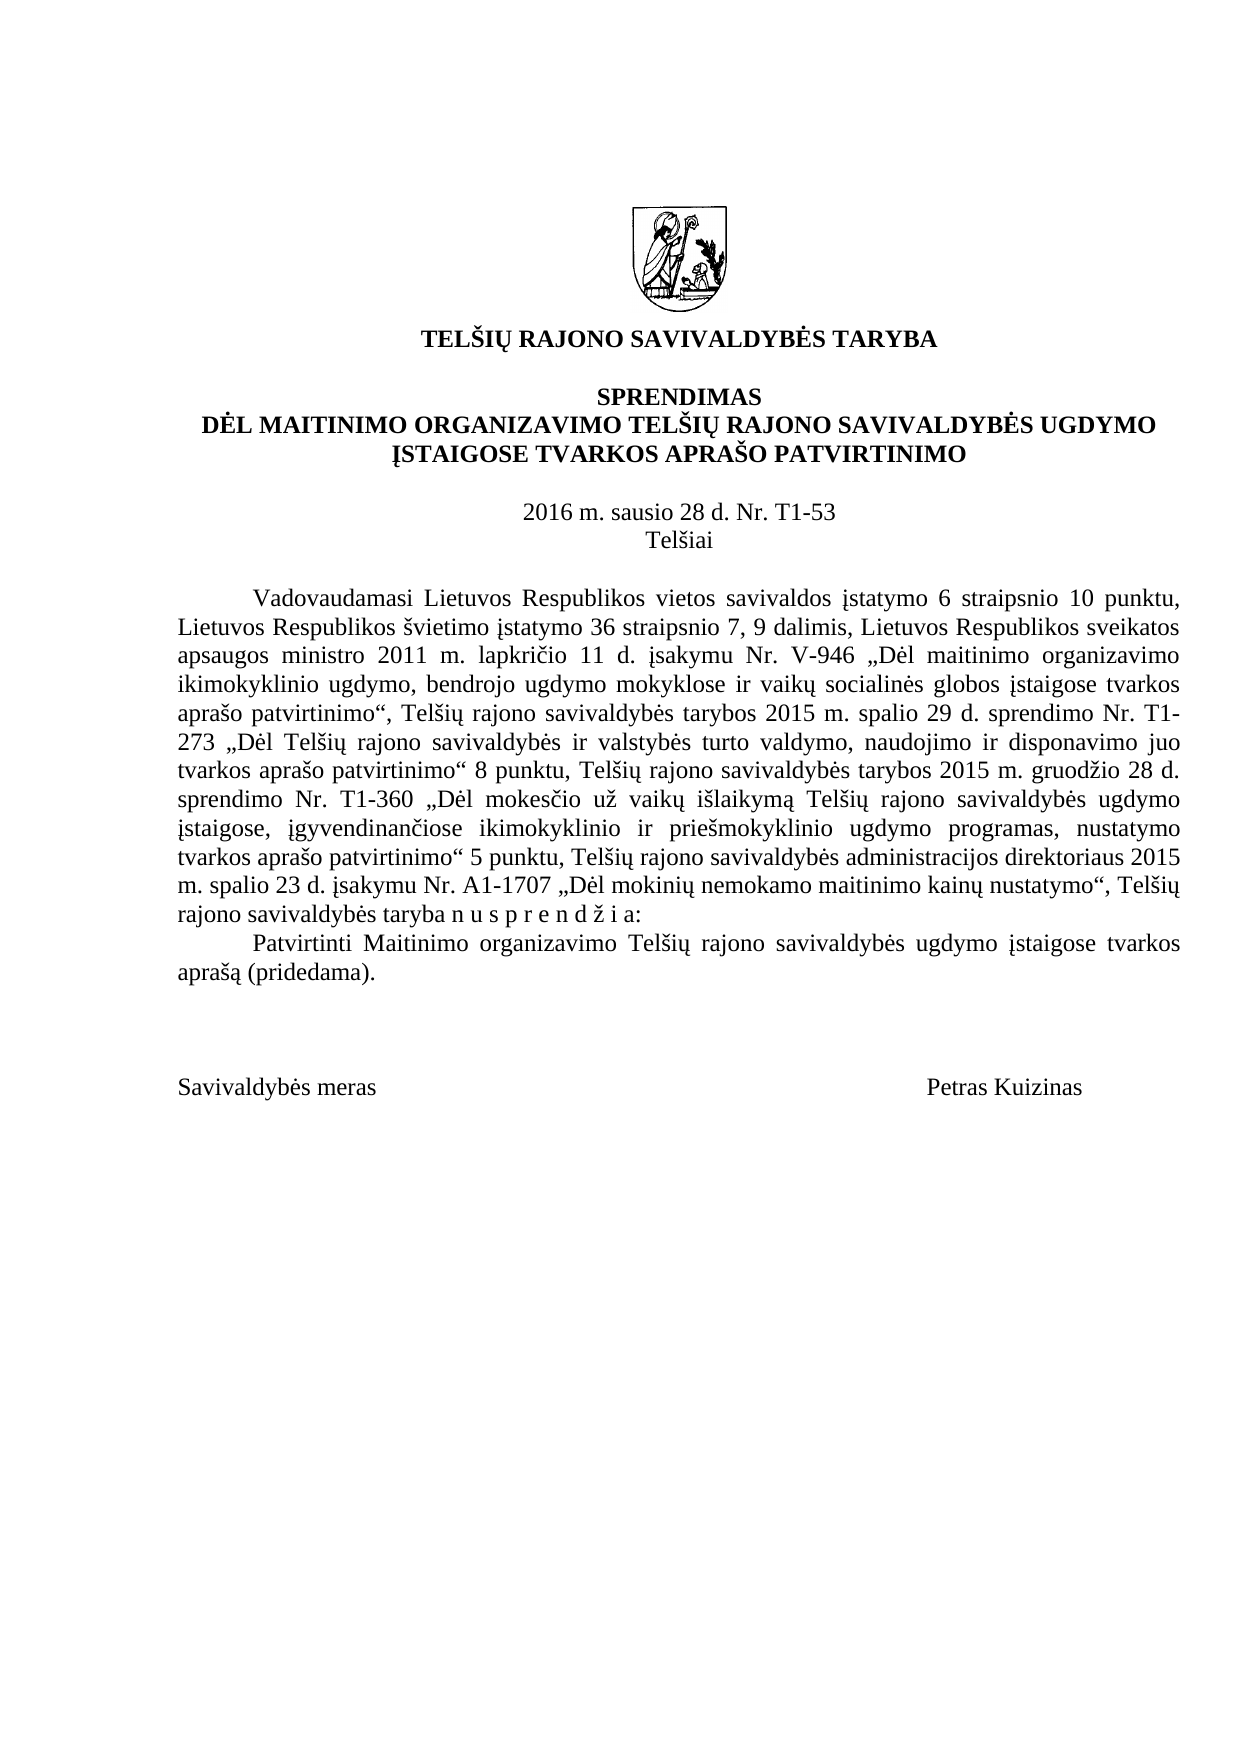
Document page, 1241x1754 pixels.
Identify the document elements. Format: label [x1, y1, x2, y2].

picture [630, 204, 728, 313]
